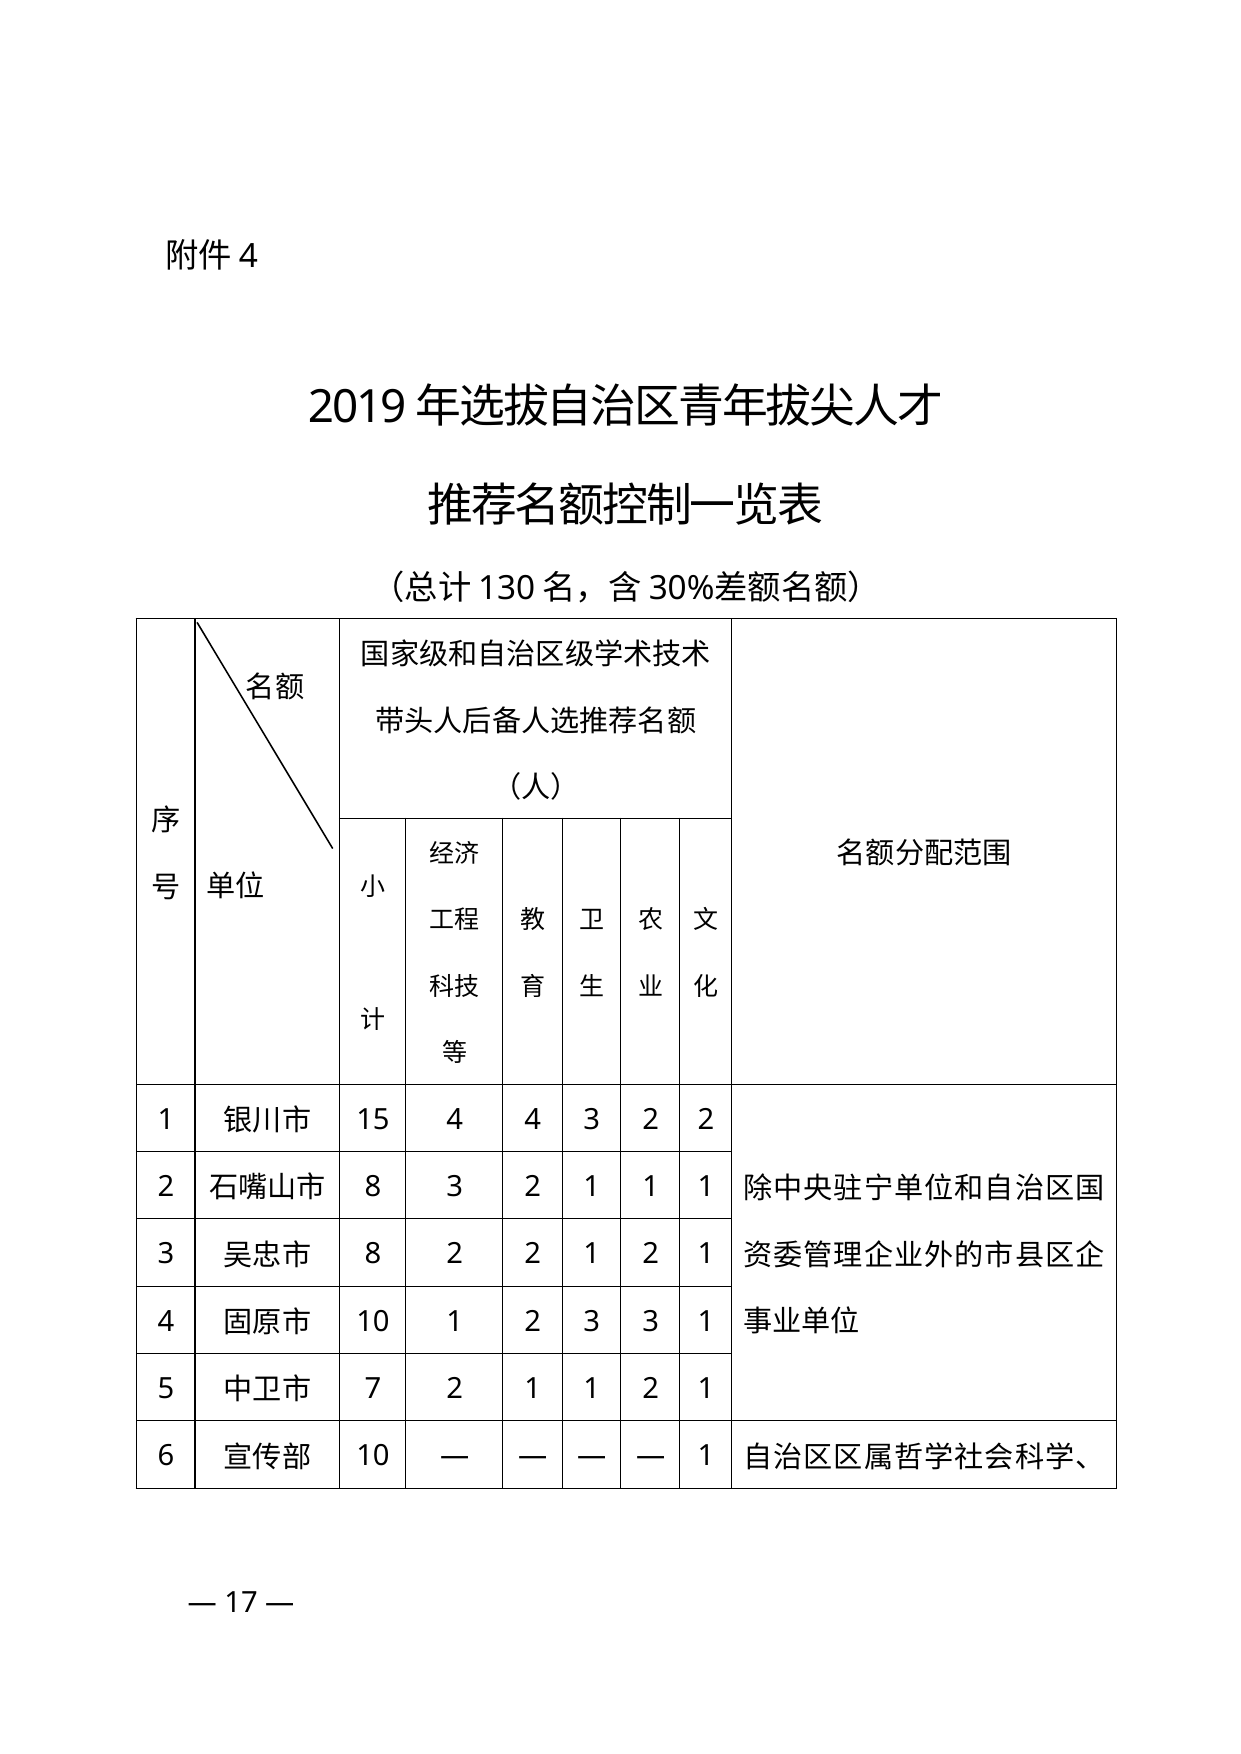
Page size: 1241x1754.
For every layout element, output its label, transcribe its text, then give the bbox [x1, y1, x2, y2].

table_cell 2 [621, 1085, 679, 1151]
table_cell 3 [563, 1085, 620, 1151]
table_cell 石嘴山市 [196, 1152, 339, 1218]
table_header 国家级和自治区级学术技术带头人后备人选推荐名额（人） [340, 619, 731, 818]
table_cell 2 [137, 1152, 194, 1218]
table_cell 2 [503, 1219, 562, 1286]
table_cell 1 [680, 1219, 731, 1286]
table_cell 3 [563, 1287, 620, 1353]
table_cell 10 [340, 1421, 405, 1487]
table_cell 2 [621, 1219, 679, 1286]
table_cell — [563, 1421, 620, 1487]
table_cell 10 [680, 1421, 731, 1487]
table_cell 银川市 [196, 1085, 339, 1151]
table_cell 中卫市 [196, 1354, 339, 1420]
table_cell 吴忠市 [196, 1219, 339, 1286]
table_cell 1 [680, 1287, 731, 1353]
table_cell 8 [340, 1219, 405, 1286]
table_cell 6 [137, 1421, 194, 1487]
table_cell 1 [137, 1085, 194, 1151]
text 附件4 [165, 220, 1087, 287]
table_cell 教育 [503, 819, 562, 1084]
table_cell 3 [406, 1152, 502, 1218]
table_cell — [503, 1421, 562, 1487]
table_cell 1 [503, 1354, 562, 1420]
table_cell 10 [340, 1287, 405, 1353]
table_cell 1 [680, 1354, 731, 1420]
table_cell 2 [621, 1354, 679, 1420]
table_cell 15 [340, 1085, 405, 1151]
table_cell — [621, 1421, 679, 1487]
table_cell 2 [503, 1287, 562, 1353]
table_cell 2 [406, 1219, 502, 1286]
table_cell 1 [563, 1152, 620, 1218]
table_cell 除中央驻宁单位和自治区国资委管理企业外的市县区企事业单位 [732, 1085, 1116, 1420]
table_cell 4 [503, 1085, 562, 1151]
table_cell 卫生 [563, 819, 620, 1084]
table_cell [732, 1421, 1116, 1487]
table_header 名额 单位 [196, 619, 339, 1084]
table_cell 1 [563, 1354, 620, 1420]
table_cell 8 [340, 1152, 405, 1218]
table_header 序号 [137, 619, 194, 1084]
table_cell 小 计 [340, 819, 405, 1084]
table_cell 7 [340, 1354, 405, 1420]
table_cell 4 [406, 1085, 502, 1151]
table_cell 经济工程科技等 [406, 819, 502, 1084]
table_cell 4 [137, 1287, 194, 1353]
text （总计130名，含30%差额名额） [165, 552, 1087, 618]
table_cell 1 [406, 1287, 502, 1353]
table_header 名额分配范围 [732, 619, 1116, 1084]
table_cell 1 [621, 1152, 679, 1218]
text 2019年选拔自治区青年拔尖人才 [165, 353, 1087, 452]
table_cell 农业 [621, 819, 679, 1084]
table_cell 2 [680, 1085, 731, 1151]
text 推荐名额控制一览表 [165, 452, 1087, 552]
table_cell 2 [503, 1152, 562, 1218]
table_cell — [406, 1421, 502, 1487]
table_cell 2 [406, 1354, 502, 1420]
table_cell 3 [137, 1219, 194, 1286]
table_cell 5 [137, 1354, 194, 1420]
table_cell 宣传部 [196, 1421, 339, 1487]
table_cell 1 [563, 1219, 620, 1286]
table_cell 文化 [680, 819, 731, 1084]
table_cell 3 [621, 1287, 679, 1353]
table_cell 1 [680, 1152, 731, 1218]
table_cell 固原市 [196, 1287, 339, 1353]
